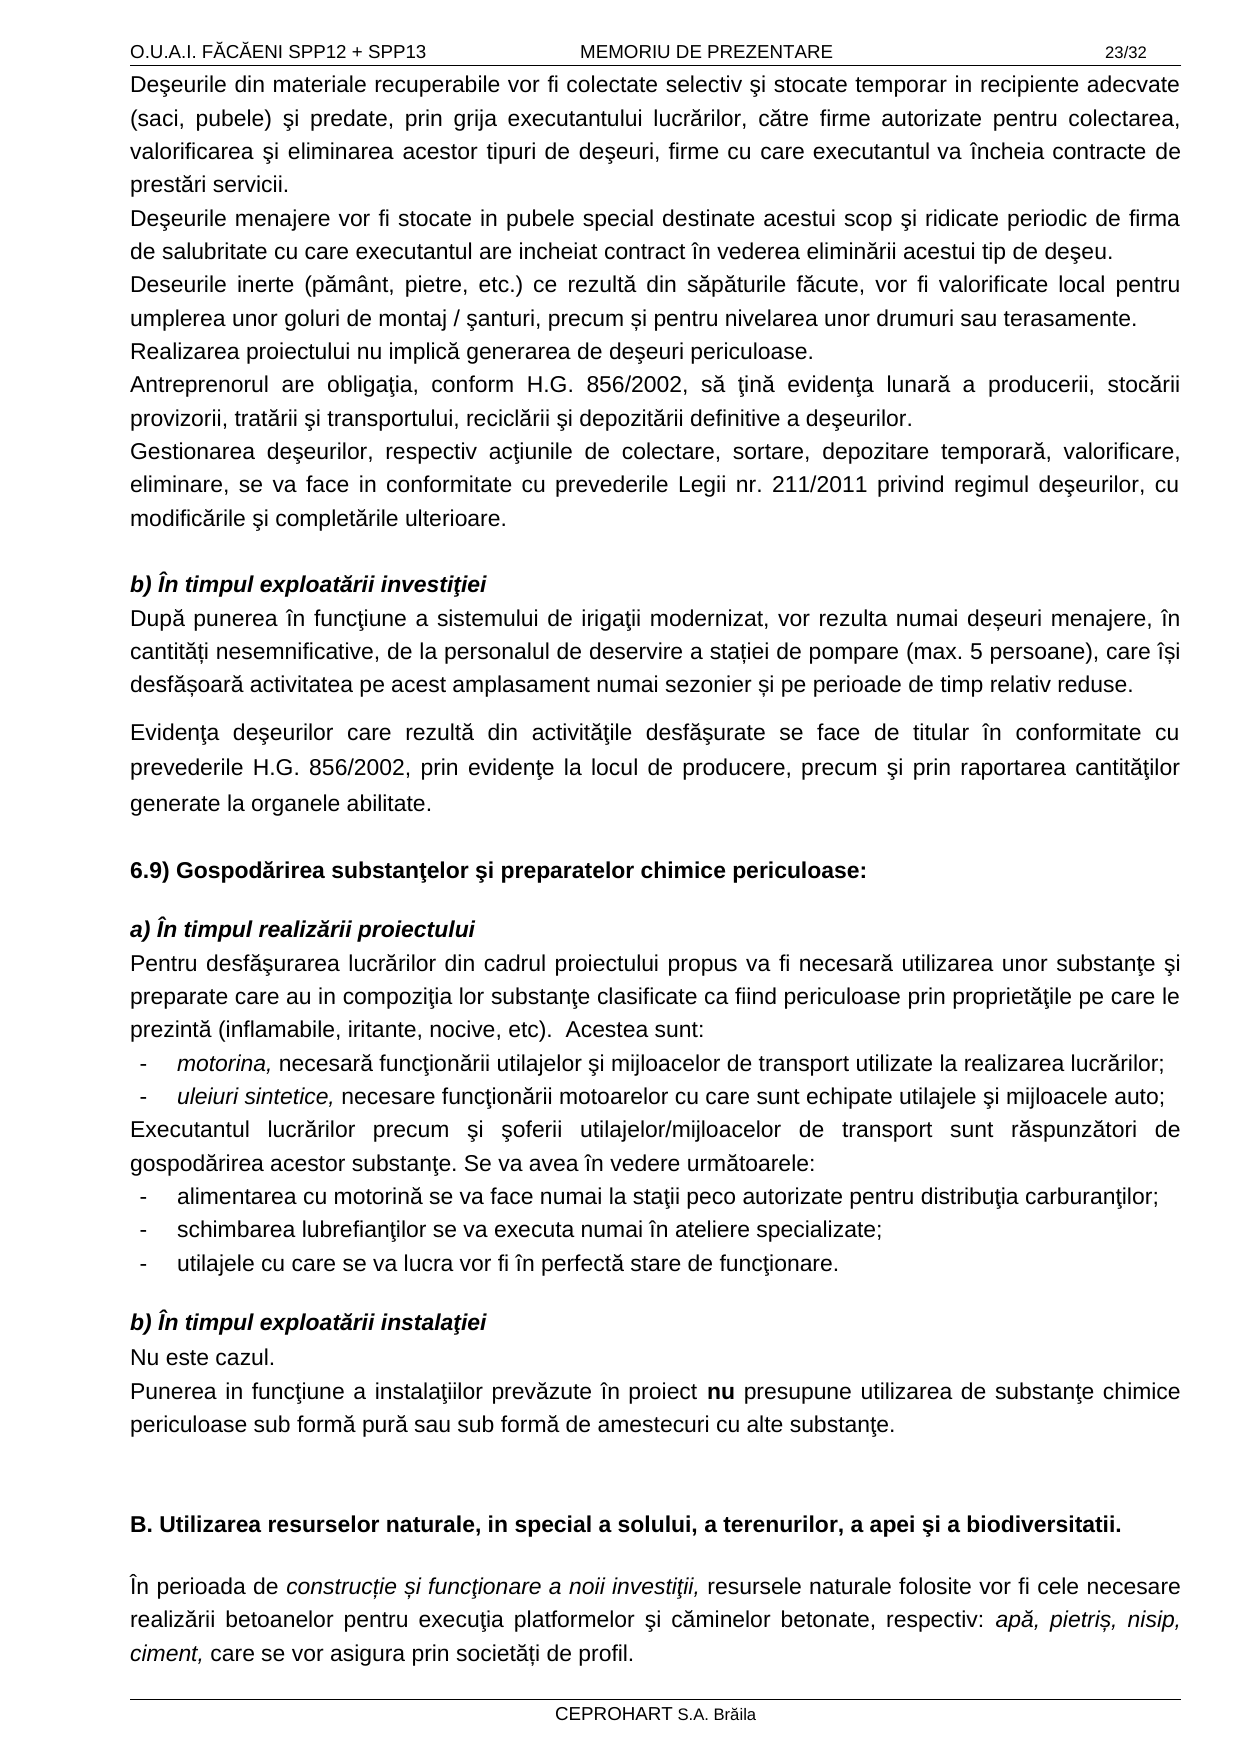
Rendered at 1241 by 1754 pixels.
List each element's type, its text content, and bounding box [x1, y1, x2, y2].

text b) În timpul exploatării investiţiei [130, 566, 1181, 599]
text După punerea în funcţiune a sistemului de irigaţii modernizat, vor rezulta numai deșeuri menajere, în cantități nesemnificative, de la personalul de deservire a stației de pompare (max. 5 persoane), care își desfășoară activitatea pe acest amplasament numai sezonier și pe perioade de timp relativ reduse. [130, 599, 1181, 699]
list motorina, necesară funcţionării utilajelor şi mijloacelor de transport utilizate la realizarea lucrărilor; [139, 1044, 1181, 1078]
text În perioada de construcție și funcţionare a noii investiţii, resursele naturale folosite vor fi cele necesare realizării betoanelor pentru execuţia platformelor şi căminelor betonate, respectiv: apă, pietriș, nisip, ciment, care se vor asigura prin societăți de profil. [130, 1568, 1181, 1668]
list utilajele cu care se va lucra vor fi în perfectă stare de funcţionare. [139, 1244, 1181, 1278]
list alimentarea cu motorină se va face numai la staţii peco autorizate pentru distribuţia carburanţilor; [139, 1178, 1181, 1211]
text Gestionarea deşeurilor, respectiv acţiunile de colectare, sortare, depozitare temporară, valorificare, eliminare, se va face in conformitate cu prevederile Legii nr. 211/2011 privind regimul deşeurilor, cu modificările şi completările ulterioare. [130, 433, 1181, 533]
text B. Utilizarea resurselor naturale, in special a solului, a terenurilor, a apei şi a biodiversitatii. [130, 1506, 1181, 1539]
text b) În timpul exploatării instalaţiei [130, 1304, 1181, 1337]
text Evidenţa deşeurilor care rezultă din activităţile desfăşurate se face de titular în conformitate cu prevederile H.G. 856/2002, prin evidenţe la locul de producere, precum şi prin raportarea cantităţilor generate la organele abilitate. [130, 712, 1181, 818]
list uleiuri sintetice, necesare funcţionării motoarelor cu care sunt echipate utilajele şi mijloacele auto; [139, 1078, 1181, 1111]
list schimbarea lubrefianţilor se va executa numai în ateliere specializate; [139, 1211, 1181, 1244]
text Deşeurile din materiale recuperabile vor fi colectate selectiv şi stocate temporar in recipiente adecvate (saci, pubele) şi predate, prin grija executantului lucrărilor, către firme autorizate pentru colectarea, valorificarea şi eliminarea acestor tipuri de deşeuri, firme cu care executantul va încheia contracte de prestări servicii. [130, 66, 1181, 199]
text Executantul lucrărilor precum şi şoferii utilajelor/mijloacelor de transport sunt răspunzători de gospodărirea acestor substanţe. Se va avea în vedere următoarele: [130, 1111, 1181, 1178]
text Deseurile inerte (pământ, pietre, etc.) ce rezultă din săpăturile făcute, vor fi valorificate local pentru umplerea unor goluri de montaj / şanturi, precum și pentru nivelarea unor drumuri sau terasamente. [130, 266, 1181, 333]
text Punerea in funcţiune a instalaţiilor prevăzute în proiect nu presupune utilizarea de substanţe chimice periculoase sub formă pură sau sub formă de amestecuri cu alte substanţe. [130, 1373, 1181, 1439]
text 6.9) Gospodărirea substanţelor şi preparatelor chimice periculoase: [130, 851, 1181, 885]
text Realizarea proiectului nu implică generarea de deşeuri periculoase. [130, 333, 1181, 366]
text Pentru desfăşurarea lucrărilor din cadrul proiectului propus va fi necesară utilizarea unor substanţe şi preparate care au in compoziţia lor substanţe clasificate ca fiind periculoase prin proprietăţile pe care le prezintă (inflamabile, iritante, nocive, etc). Acestea sunt: [130, 944, 1181, 1044]
text Nu este cazul. [130, 1337, 1181, 1373]
text Deşeurile menajere vor fi stocate in pubele special destinate acestui scop şi ridicate periodic de firma de salubritate cu care executantul are incheiat contract în vederea eliminării acestui tip de deşeu. [130, 199, 1181, 266]
text Antreprenorul are obligaţia, conform H.G. 856/2002, să ţină evidenţa lunară a producerii, stocării provizorii, tratării şi transportului, reciclării şi depozitării definitive a deşeurilor. [130, 366, 1181, 433]
text a) În timpul realizării proiectului [130, 911, 1181, 944]
